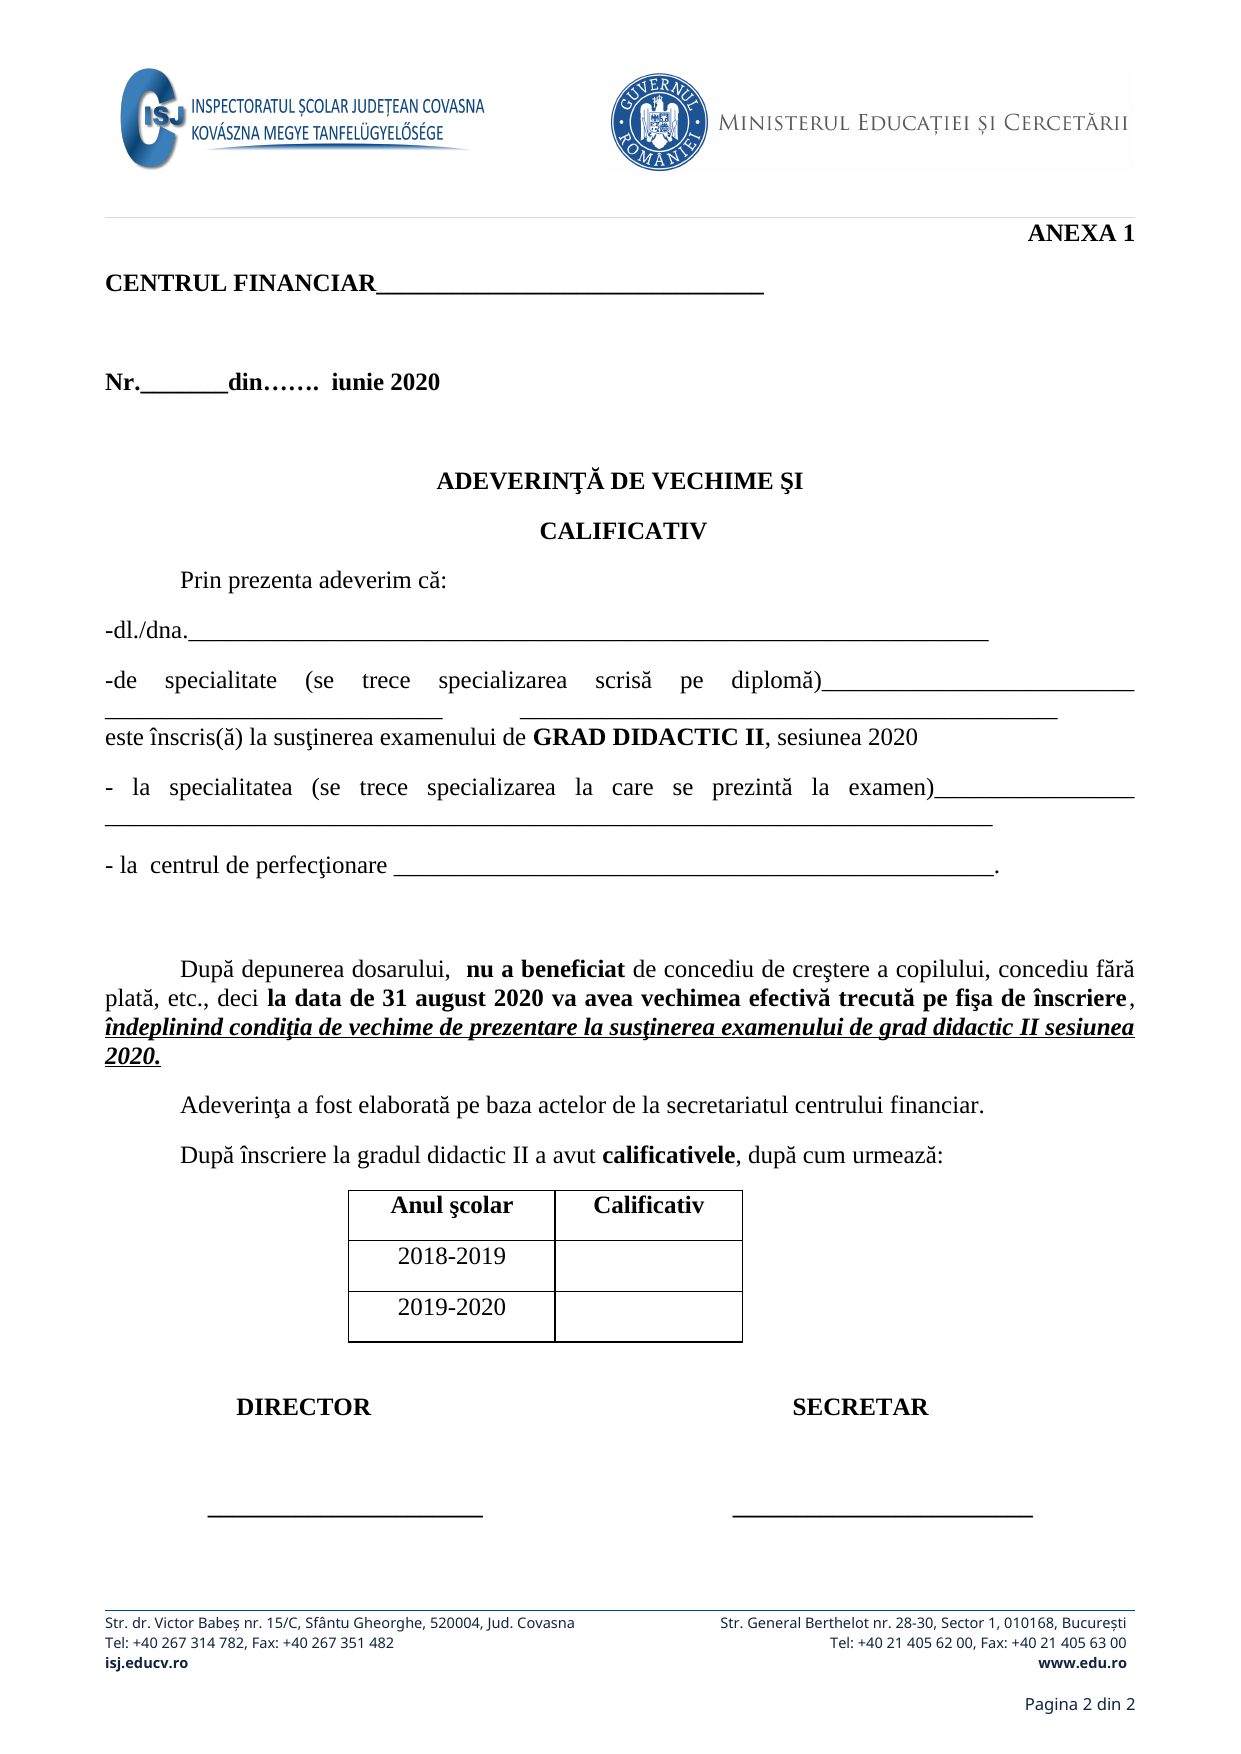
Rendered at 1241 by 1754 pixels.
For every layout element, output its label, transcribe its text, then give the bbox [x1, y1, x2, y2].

text -dl./dna.________________________________________________________________ [105, 615, 1135, 644]
picture [105, 45, 486, 191]
text ADEVERINŢĂ DE VECHIME ŞI [105, 466, 1135, 495]
text - la centrul de perfecţionare ________________________________________________. [105, 850, 1135, 879]
table_header Anul şcolar [349, 1191, 554, 1240]
table_header Calificativ [556, 1191, 742, 1240]
table_cell 2018-2019 [349, 1241, 554, 1291]
text - la specialitatea (se trece specializarea la care se prezintă la examen)________________ _______________________________________________________________________ [105, 772, 1135, 829]
picture [605, 70, 1135, 174]
table_cell 2019-2020 [349, 1292, 554, 1341]
text CALIFICATIV [105, 516, 1135, 545]
text Prin prezenta adeverim că: [105, 566, 1135, 594]
text -de specialitate (se trece specializarea scrisă pe diplomă)_________________________ ___________________________ ___________________________________________ este înscris(ă) la susţinerea examenului de GRAD DIDACTIC II, sesiunea 2020 [105, 665, 1135, 751]
text Nr._______din……. iunie 2020 [105, 367, 1135, 396]
text DIRECTOR SECRETAR [105, 1392, 1135, 1421]
text Adeverinţa a fost elaborată pe baza actelor de la secretariatul centrului financiar. [105, 1090, 1135, 1119]
text După înscriere la gradul didactic II a avut calificativele, după cum urmează: [105, 1140, 1135, 1169]
text ANEXA 1 [105, 218, 1135, 247]
text După depunerea dosarului, nu a beneficiat de concediu de creştere a copilului, concediu fără plată, etc., deci la data de 31 august 2020 va avea vechimea efectivă trecută pe fişa de înscriere, îndeplinind condiţia de vechime de prezentare la susţinerea examenului de grad didactic II sesiunea 2020. [105, 954, 1135, 1037]
text CENTRUL FINANCIAR_______________________________ [105, 268, 1135, 297]
text ______________________ ________________________ [105, 1491, 1135, 1520]
text După depunerea dosarului, nu a beneficiat de concediu de creştere a copilului, concediu fără plată, etc., deci la data de 31 august 2020 va avea vechimea efectivă trecută pe fişa de înscriere, îndeplinind condiţia de vechime de prezentare la susţinerea examenului de grad didactic II sesiunea 2020. [105, 1038, 1135, 1069]
table_cell [556, 1292, 742, 1341]
table_cell [556, 1241, 742, 1291]
